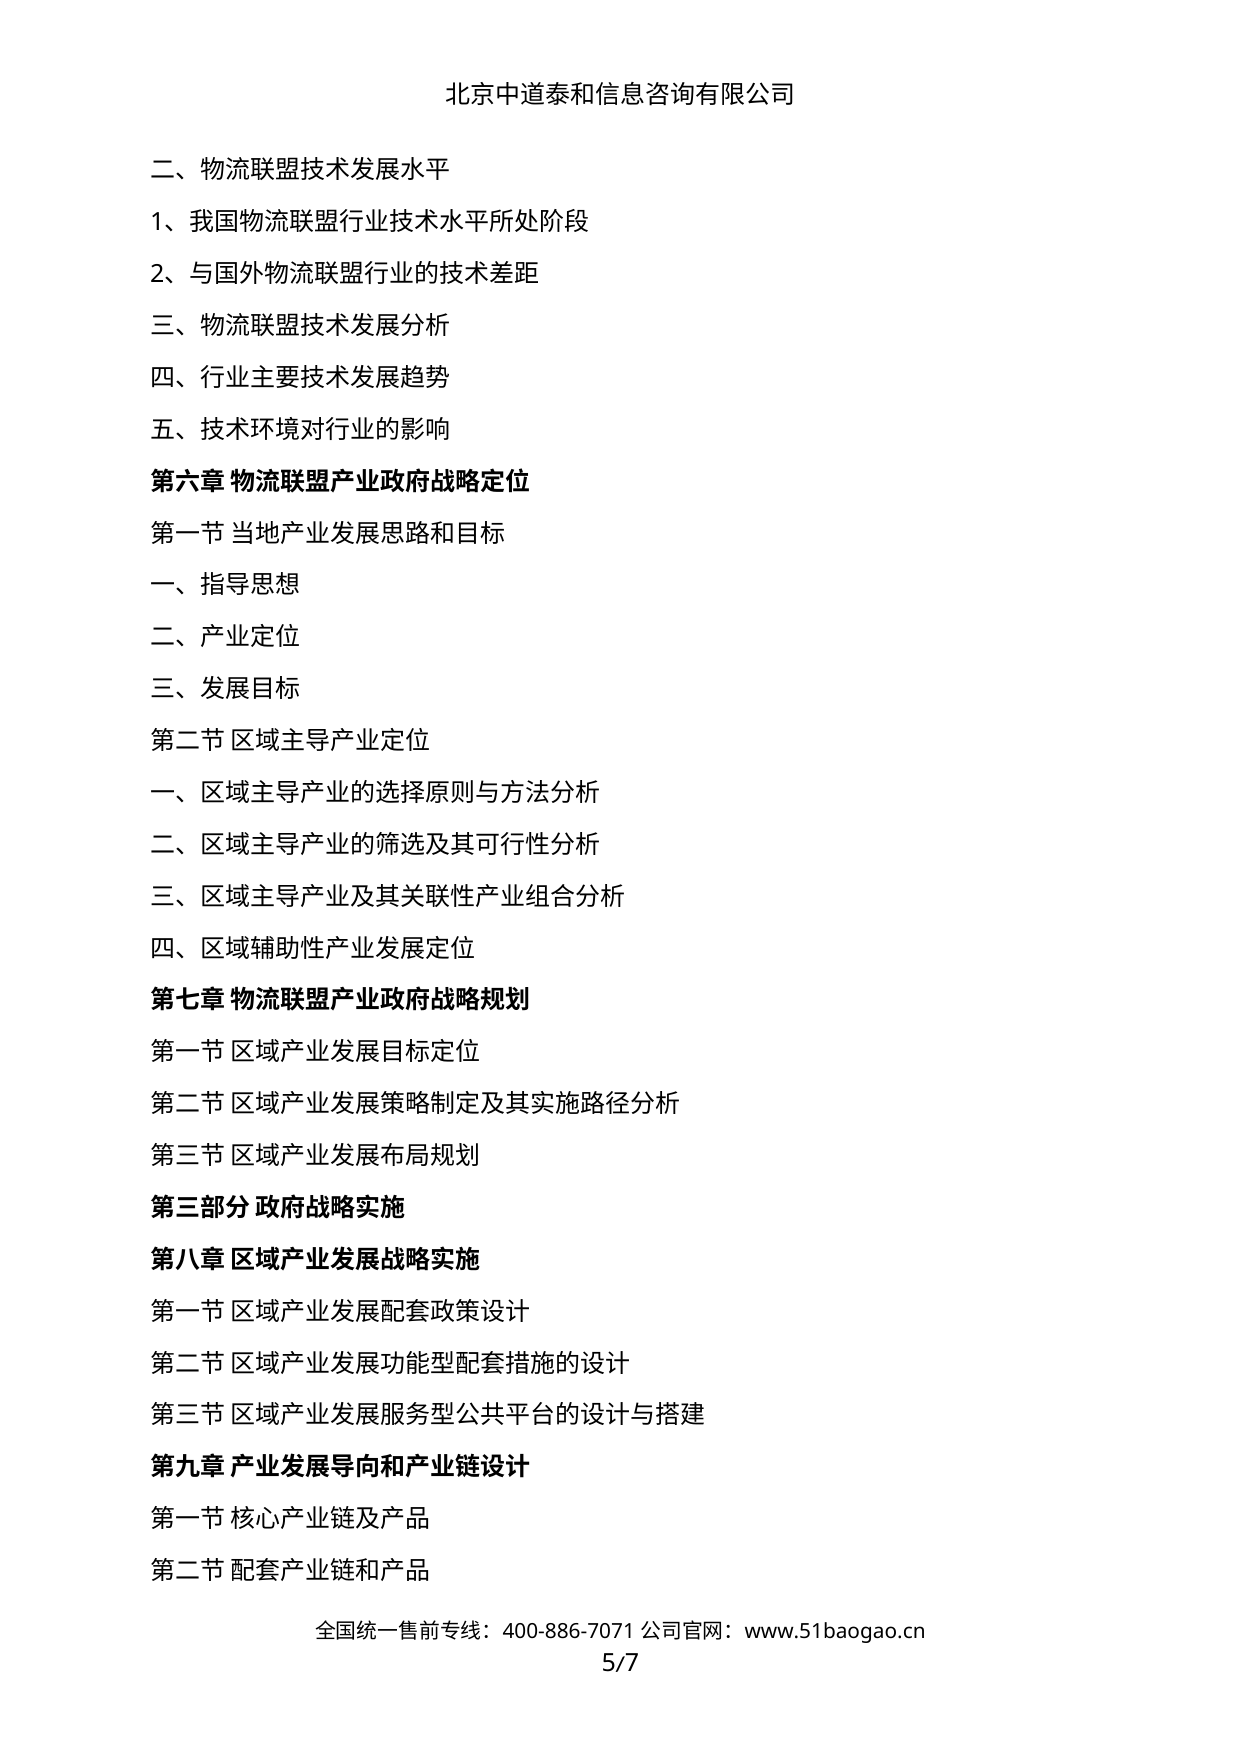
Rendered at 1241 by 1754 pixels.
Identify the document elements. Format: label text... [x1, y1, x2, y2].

text 第二节 区域主导产业定位 [150, 721, 1090, 757]
text 二、物流联盟技术发展水平 [150, 150, 1090, 186]
text 四、行业主要技术发展趋势 [150, 357, 1090, 394]
text 三、发展目标 [150, 669, 1090, 705]
text 第一节 区域产业发展配套政策设计 [150, 1291, 1090, 1327]
text 一、区域主导产业的选择原则与方法分析 [150, 772, 1090, 809]
text 二、区域主导产业的筛选及其可行性分析 [150, 824, 1090, 861]
text 2、与国外物流联盟行业的技术差距 [150, 254, 1090, 290]
text 第六章 物流联盟产业政府战略定位 [150, 461, 1090, 497]
text 第三部分 政府战略实施 [150, 1187, 1090, 1224]
text 第二节 区域产业发展功能型配套措施的设计 [150, 1343, 1090, 1379]
text 四、区域辅助性产业发展定位 [150, 928, 1090, 964]
text 第九章 产业发展导向和产业链设计 [150, 1447, 1090, 1483]
text 三、物流联盟技术发展分析 [150, 306, 1090, 342]
text 第三节 区域产业发展布局规划 [150, 1136, 1090, 1172]
text 第一节 当地产业发展思路和目标 [150, 513, 1090, 549]
text 第二节 配套产业链和产品 [150, 1551, 1090, 1587]
text 五、技术环境对行业的影响 [150, 409, 1090, 446]
text 1、我国物流联盟行业技术水平所处阶段 [150, 202, 1090, 238]
text 第一节 区域产业发展目标定位 [150, 1032, 1090, 1068]
text 三、区域主导产业及其关联性产业组合分析 [150, 876, 1090, 912]
text 二、产业定位 [150, 617, 1090, 653]
text 第七章 物流联盟产业政府战略规划 [150, 980, 1090, 1016]
text 第八章 区域产业发展战略实施 [150, 1239, 1090, 1276]
text 第三节 区域产业发展服务型公共平台的设计与搭建 [150, 1395, 1090, 1431]
text 第一节 核心产业链及产品 [150, 1499, 1090, 1535]
text 第二节 区域产业发展策略制定及其实施路径分析 [150, 1084, 1090, 1120]
text 一、指导思想 [150, 565, 1090, 601]
